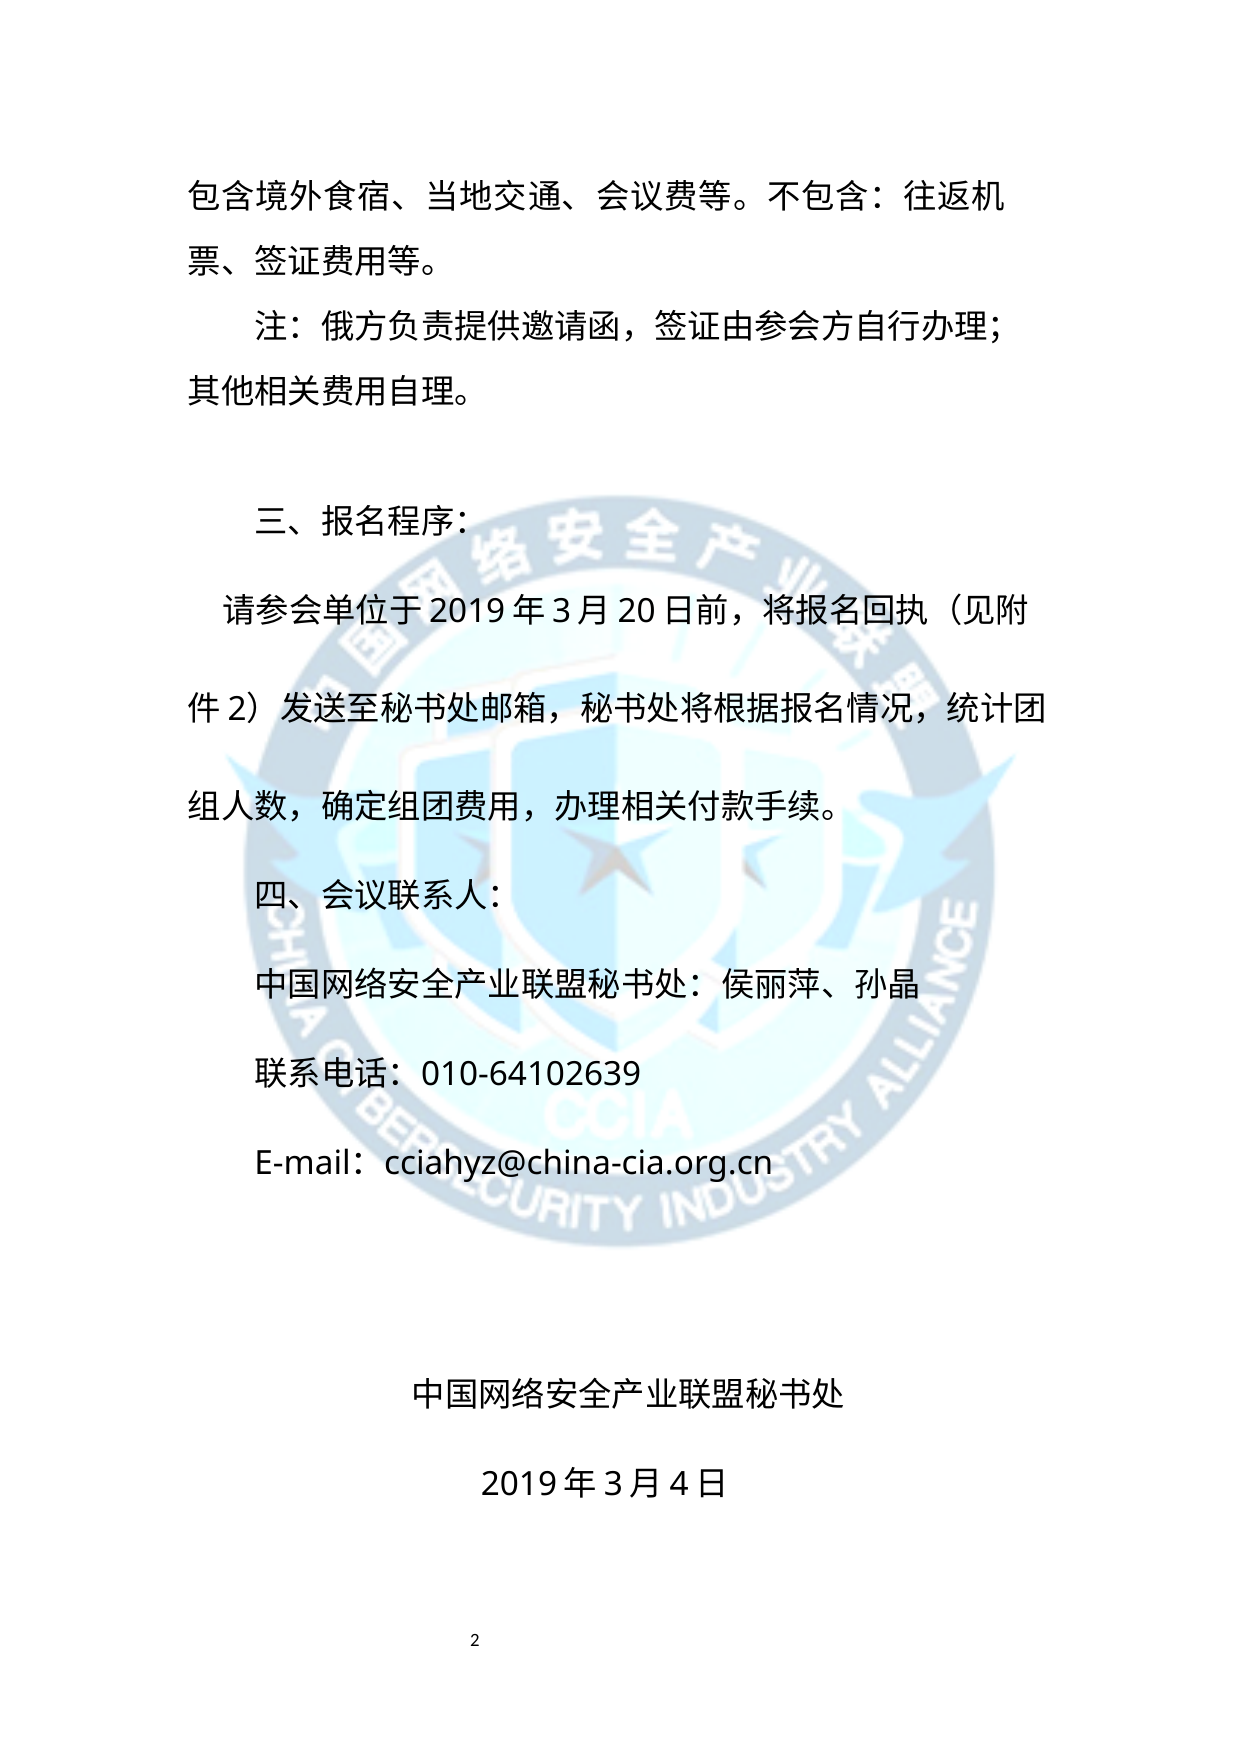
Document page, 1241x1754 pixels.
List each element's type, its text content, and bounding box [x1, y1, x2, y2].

text 其他相关费用自理。 [187, 357, 1005, 422]
list 三、报名程序： [187, 487, 1053, 552]
text 注：俄方负责提供邀请函，签证由参会方自行办理； [187, 292, 1005, 357]
text 中国网络安全产业联盟秘书处 [187, 1359, 1053, 1424]
text 四、会议联系人： [187, 860, 1053, 925]
text E-mail：cciahyz@china-cia.org.cn [187, 1127, 1053, 1192]
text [187, 162, 1005, 292]
list 请参会单位于2019年3月20日前，将报名回执（见附件2）发送至秘书处邮箱，秘书处将根据报名情况，统计团组人数，确定组团费用，办理相关付款手续。 [187, 576, 1053, 836]
text 联系电话：010-64102639 [187, 1038, 1053, 1103]
text 2019年3月4日 [187, 1449, 1053, 1514]
text 中国网络安全产业联盟秘书处：侯丽萍、孙晶 [187, 949, 1053, 1014]
